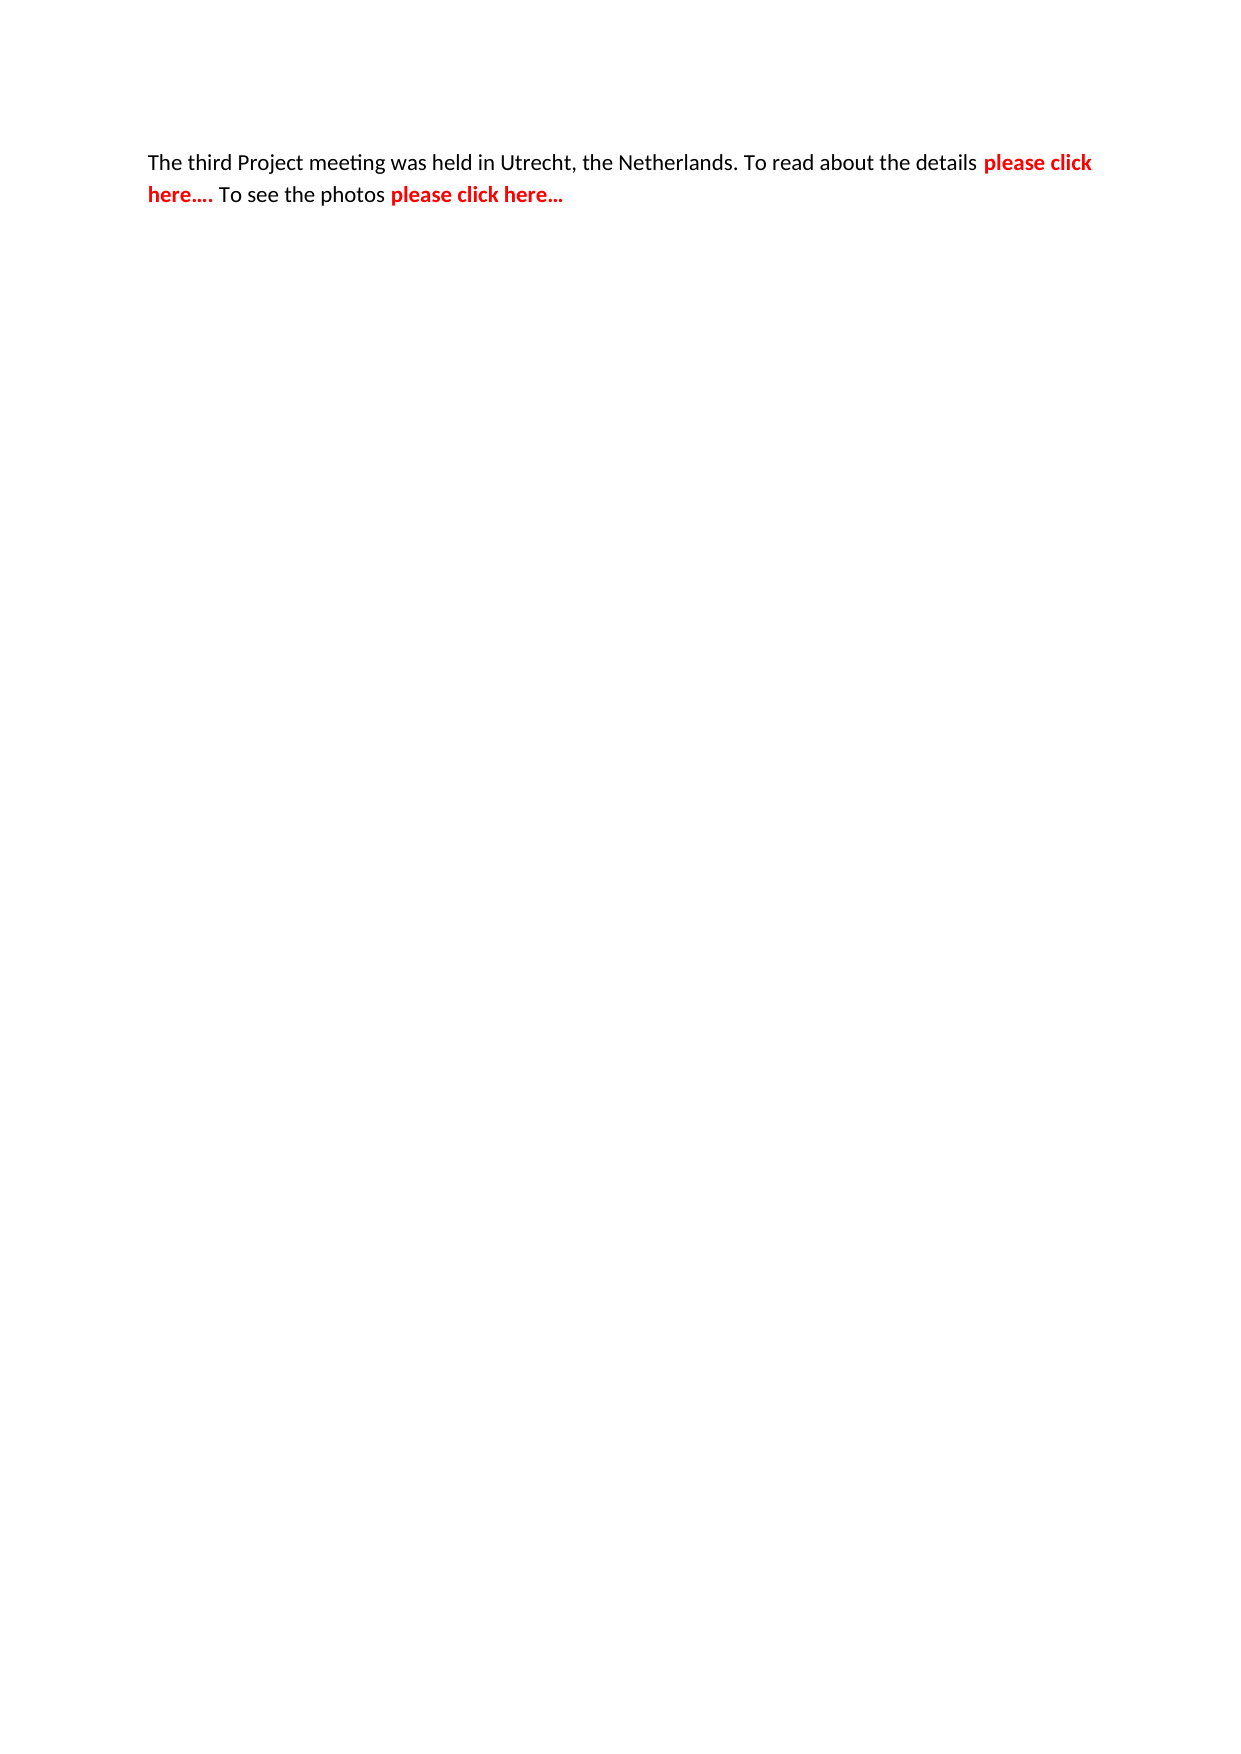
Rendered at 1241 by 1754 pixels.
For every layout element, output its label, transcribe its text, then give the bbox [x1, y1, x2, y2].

text The third Project meeting was held in Utrecht, the Netherlands. To read about the details please click here…. To see the photos please click here… [148, 148, 1093, 208]
